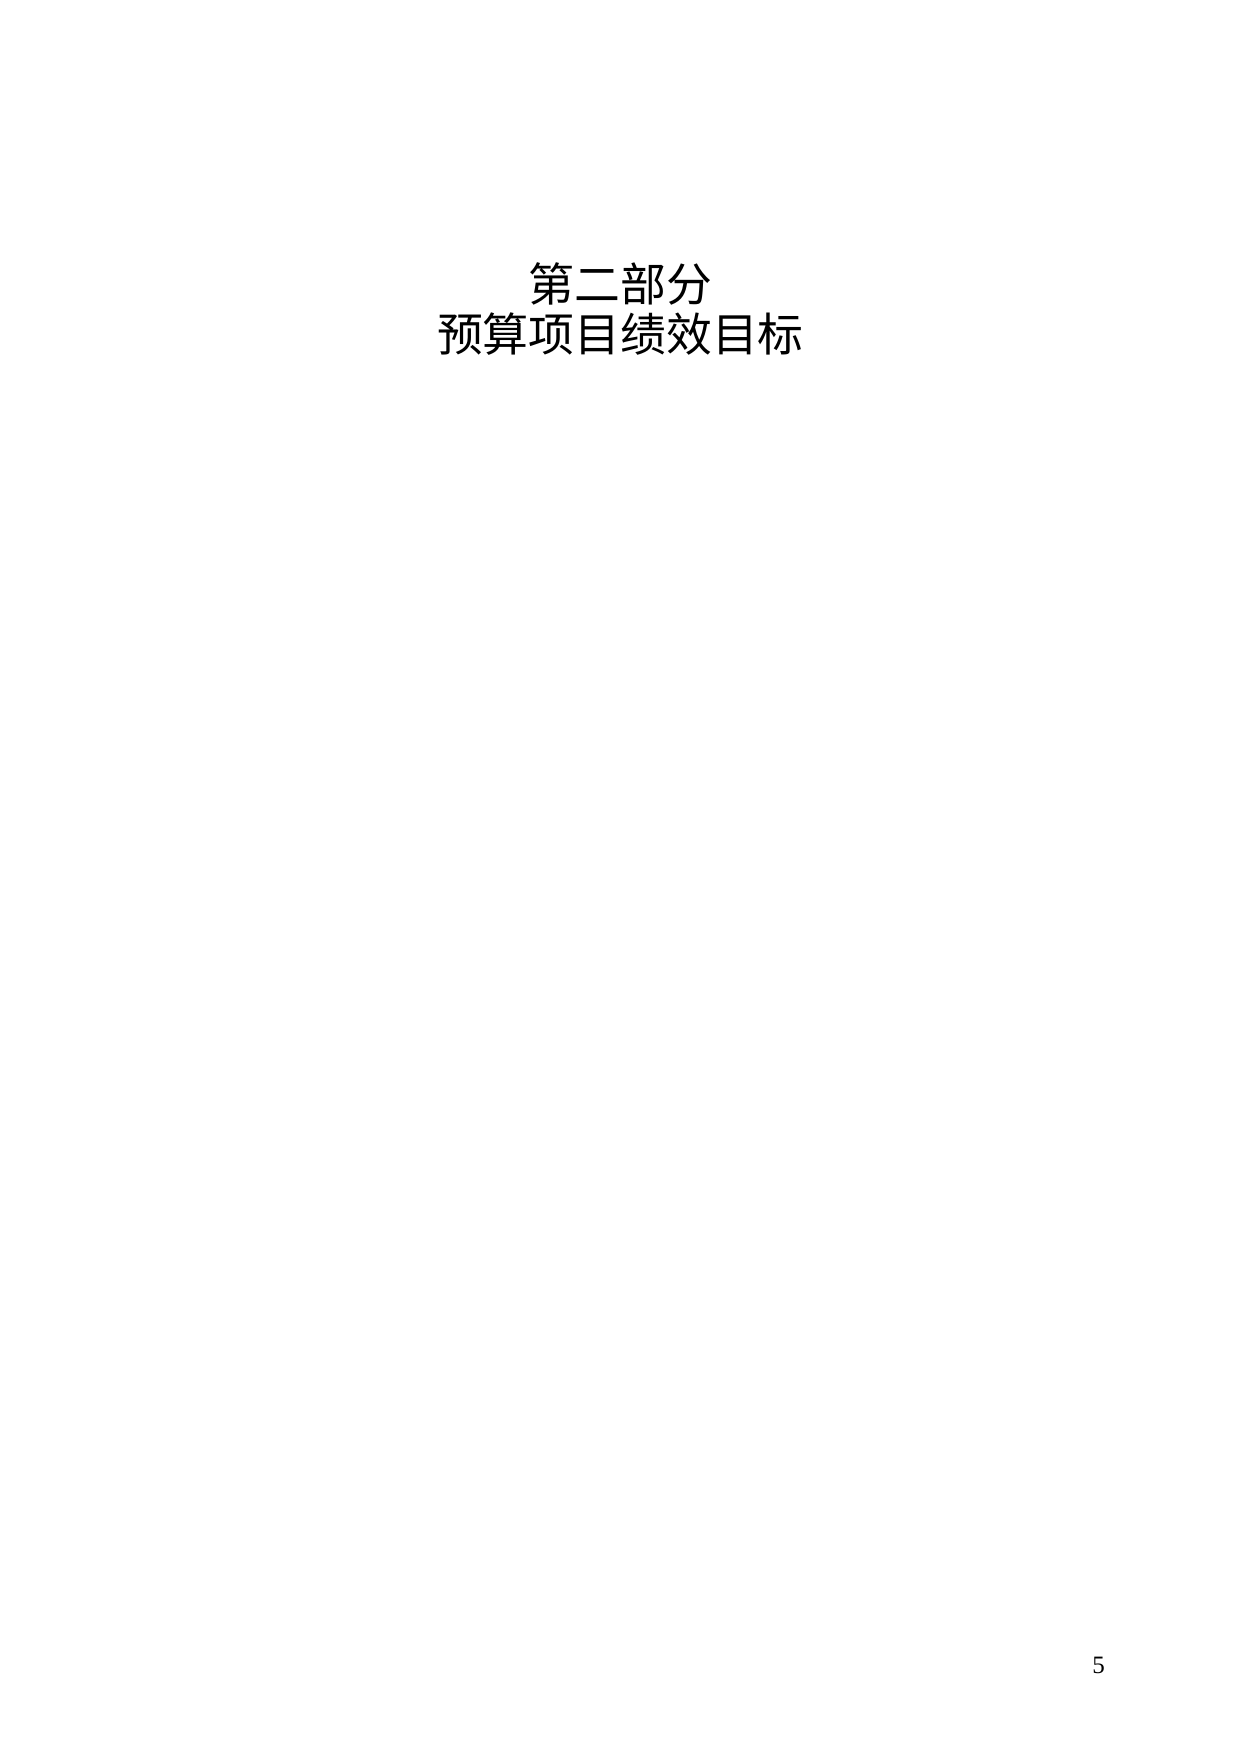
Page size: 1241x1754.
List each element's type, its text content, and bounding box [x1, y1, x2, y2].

text 预算项目绩效目标 [136, 332, 1104, 357]
text 第二部分 [136, 282, 1104, 307]
